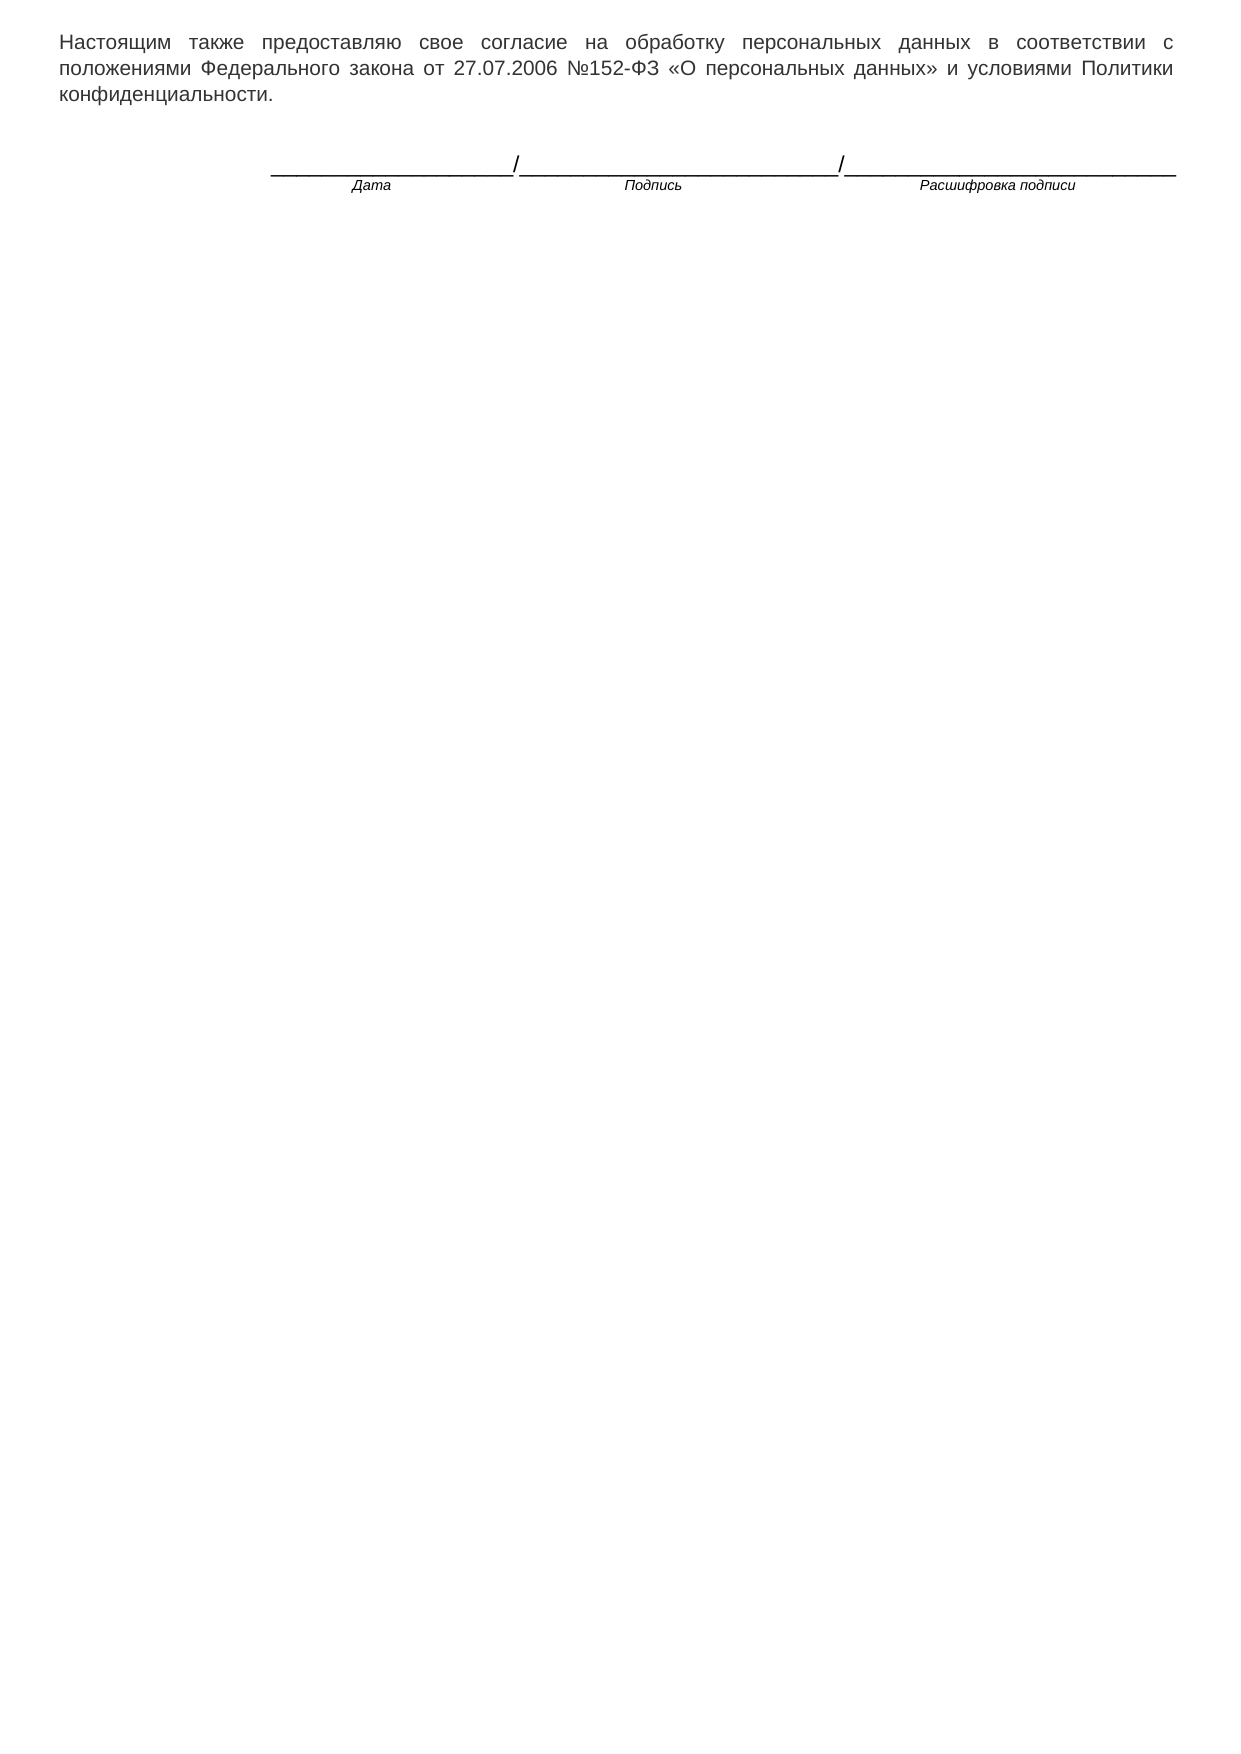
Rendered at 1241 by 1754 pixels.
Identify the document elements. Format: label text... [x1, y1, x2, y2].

text Настоящим также предоставляю свое согласие на обработку персональных данных в соответствии с положениями Федерального закона от 27.07.2006 №152-ФЗ «О персональных данных» и условиями Политики конфиденциальности. [59, 80, 1175, 106]
text Дата Подпись Расшифровка подписи [92, 177, 1175, 194]
text ___________________/_________________________/__________________________ [59, 151, 1175, 177]
